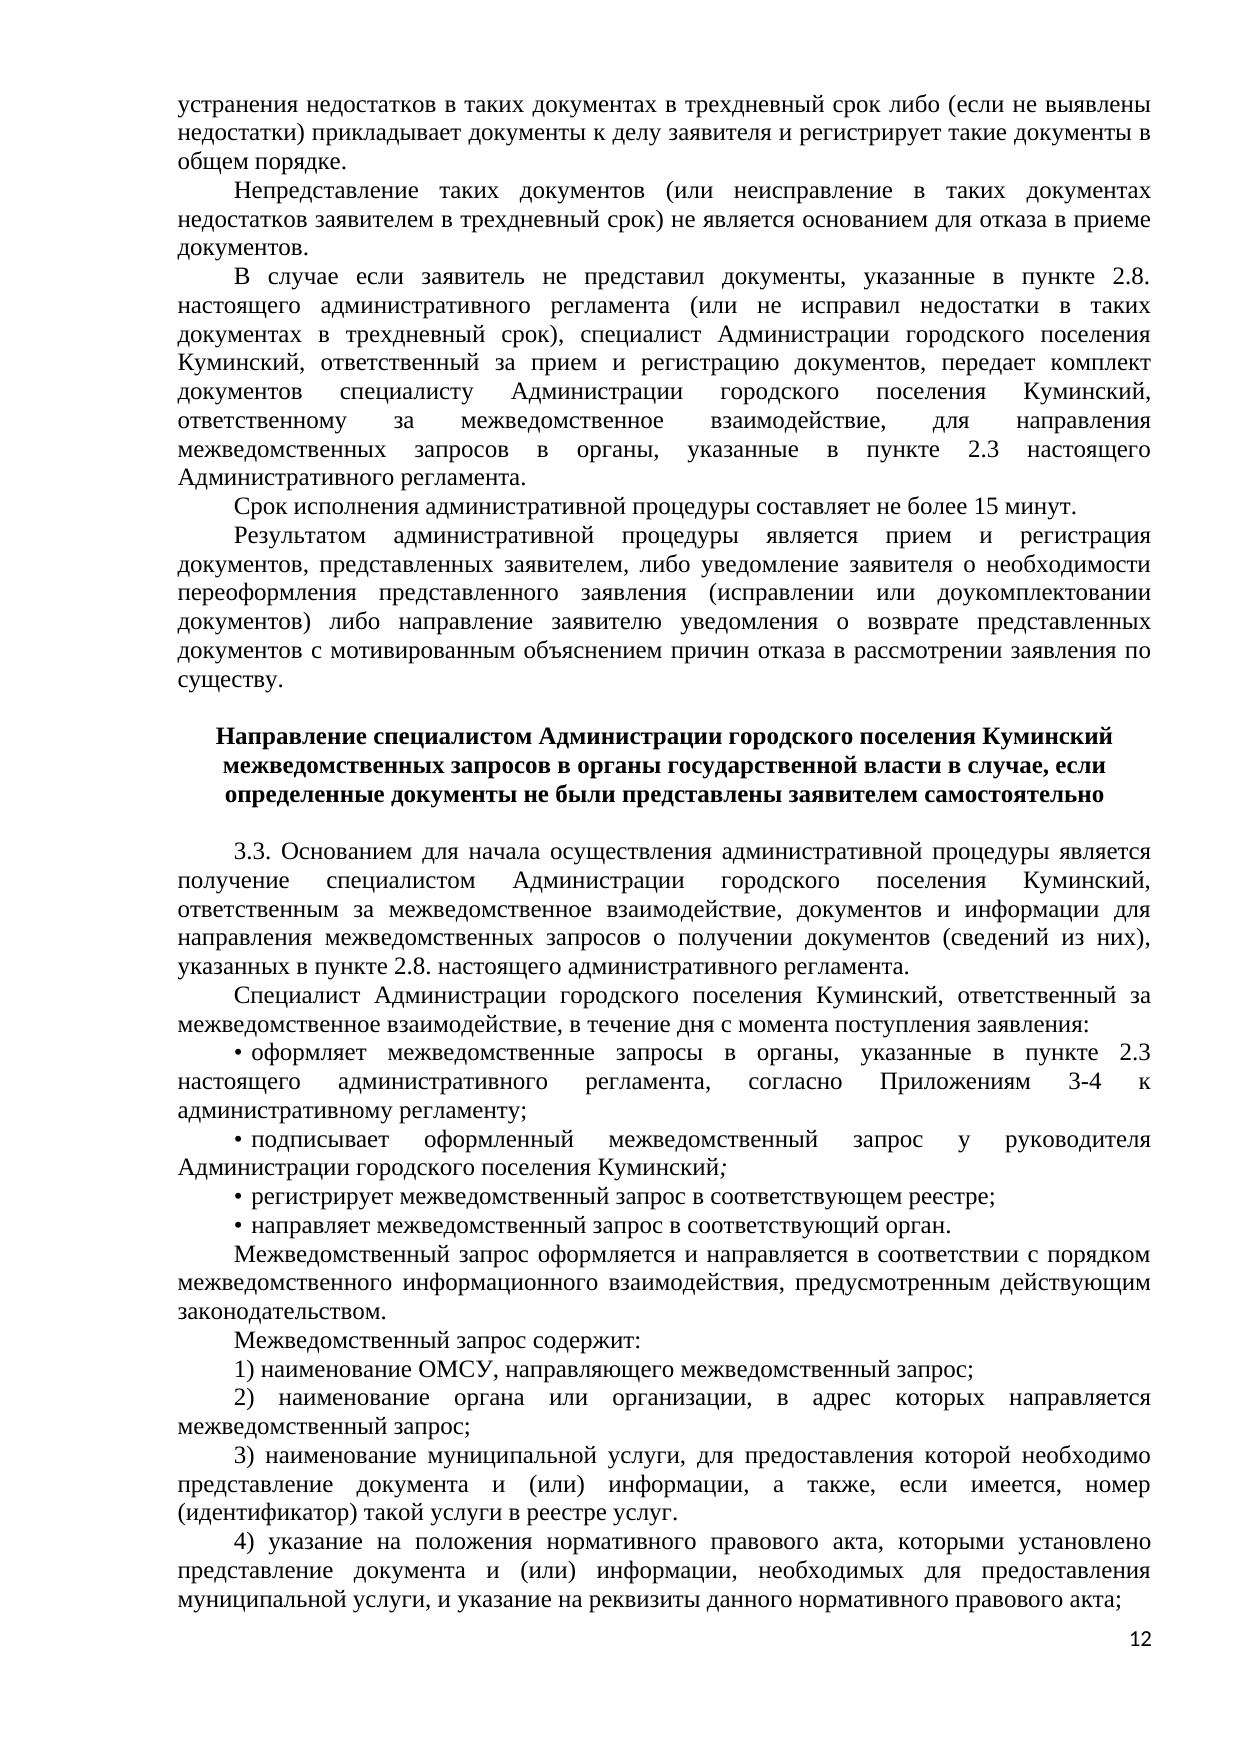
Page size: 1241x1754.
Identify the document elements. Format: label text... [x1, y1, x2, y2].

text 3.3. Основанием для начала осуществления административной процедуры является получение специалистом Администрации городского поселения Куминский, ответственным за межведомственное взаимодействие, документов и информации для направления межведомственных запросов о получении документов (сведений из них), указанных в пункте 2.8. настоящего административного регламента. [177, 836, 1152, 980]
text 2) наименование органа или организации, в адрес которых направляется межведомственный запрос; [177, 1382, 1152, 1440]
text • регистрирует межведомственный запрос в соответствующем реестре; [177, 1181, 1152, 1210]
text Направление специалистом Администрации городского поселения Куминский межведомственных запросов в органы государственной власти в случае, если определенные документы не были представлены заявителем самостоятельно [177, 721, 1152, 807]
text 3) наименование муниципальной услуги, для предоставления которой необходимо представление документа и (или) информации, а также, если имеется, номер (идентификатор) такой услуги в реестре услуг. [177, 1440, 1152, 1526]
text Непредставление таких документов (или неисправление в таких документах недостатков заявителем в трехдневный срок) не является основанием для отказа в приеме документов. [177, 175, 1152, 261]
text Результатом административной процедуры является прием и регистрация документов, представленных заявителем, либо уведомление заявителя о необходимости переоформления представленного заявления (исправлении или доукомплектовании документов) либо направление заявителю уведомления о возврате представленных документов с мотивированным объяснением причин отказа в рассмотрении заявления по существу. [177, 520, 1152, 692]
text Межведомственный запрос оформляется и направляется в соответствии с порядком межведомственного информационного взаимодействия, предусмотренным действующим законодательством. [177, 1239, 1152, 1325]
text В случае если заявитель не представил документы, указанные в пункте 2.8. настоящего административного регламента (или не исправил недостатки в таких документах в трехдневный срок), специалист Администрации городского поселения Куминский, ответственный за прием и регистрацию документов, передает комплект документов специалисту Администрации городского поселения Куминский, ответственному за межведомственное взаимодействие, для направления межведомственных запросов в органы, указанные в пункте 2.3 настоящего Административного регламента. [177, 261, 1152, 491]
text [177, 89, 1152, 175]
text • направляет межведомственный запрос в соответствующий орган. [177, 1210, 1152, 1239]
text Специалист Администрации городского поселения Куминский, ответственный за межведомственное взаимодействие, в течение дня с момента поступления заявления: [177, 980, 1152, 1037]
text 4) указание на положения нормативного правового акта, которыми установлено представление документа и (или) информации, необходимых для предоставления муниципальной услуги, и указание на реквизиты данного нормативного правового акта; [177, 1526, 1152, 1612]
text • подписывает оформленный межведомственный запрос у руководителя Администрации городского поселения Куминский; [177, 1124, 1152, 1181]
text 1) наименование ОМСУ, направляющего межведомственный запрос; [177, 1354, 1152, 1382]
text Срок исполнения административной процедуры составляет не более 15 минут. [177, 491, 1152, 520]
text • оформляет межведомственные запросы в органы, указанные в пункте 2.3 настоящего административного регламента, согласно Приложениям 3-4 к административному регламенту; [177, 1037, 1152, 1124]
text Межведомственный запрос содержит: [177, 1325, 1152, 1354]
